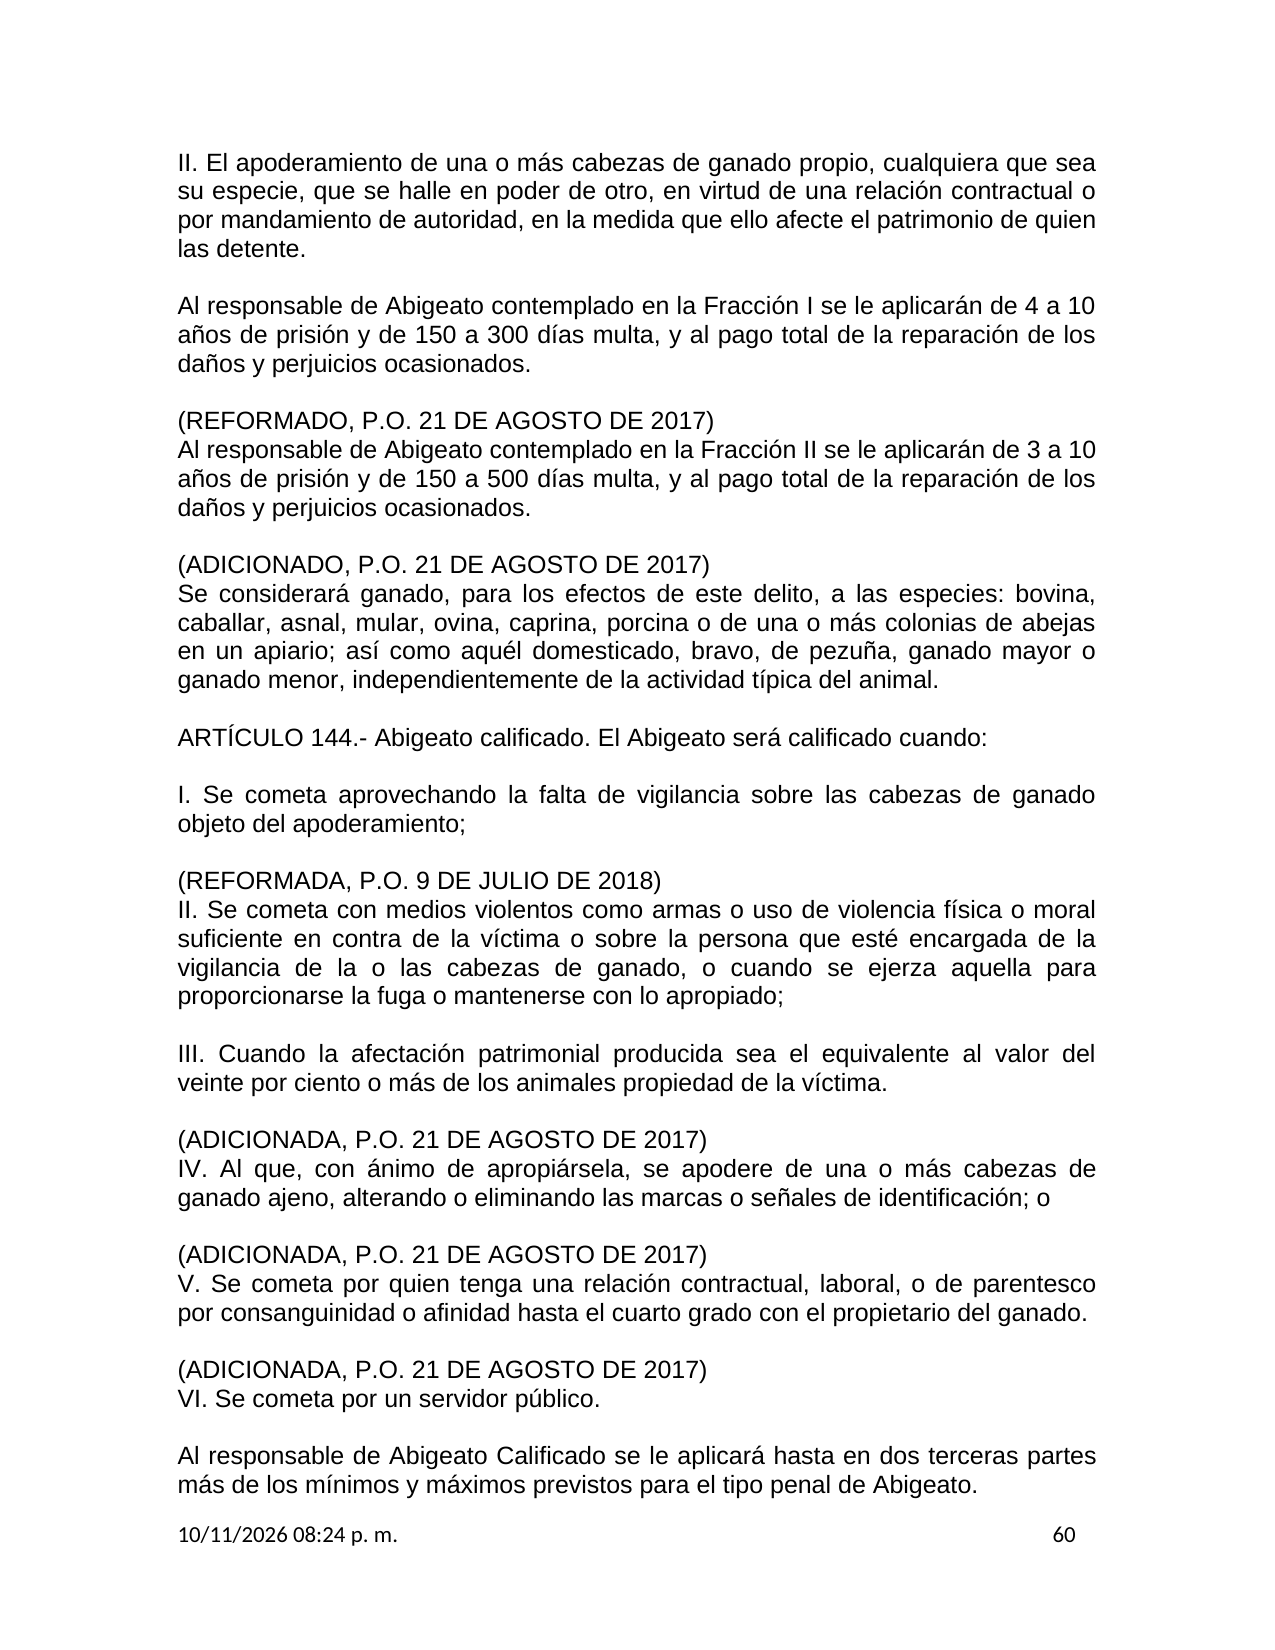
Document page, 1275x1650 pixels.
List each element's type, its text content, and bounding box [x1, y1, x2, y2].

text (ADICIONADO, P.O. 21 DE AGOSTO DE 2017) [177, 550, 1098, 579]
text IV. Al que, con ánimo de apropiársela, se apodere de una o más cabezas de ganado ajeno, alterando o eliminando las marcas o señales de identificación; o [177, 1154, 1098, 1211]
text (REFORMADA, P.O. 9 DE JULIO DE 2018) [177, 866, 1098, 895]
text (REFORMADO, P.O. 21 DE AGOSTO DE 2017) [177, 406, 1098, 435]
text III. Cuando la afectación patrimonial producida sea el equivalente al valor del veinte por ciento o más de los animales propiedad de la víctima. [177, 1039, 1098, 1096]
text ARTÍCULO 144.- Abigeato calificado. El Abigeato será calificado cuando: [177, 723, 1098, 751]
text (ADICIONADA, P.O. 21 DE AGOSTO DE 2017) [177, 1355, 1098, 1384]
text II. El apoderamiento de una o más cabezas de ganado propio, cualquiera que sea su especie, que se halle en poder de otro, en virtud de una relación contractual o por mandamiento de autoridad, en la medida que ello afecte el patrimonio de quien las detente. [177, 148, 1098, 263]
text (ADICIONADA, P.O. 21 DE AGOSTO DE 2017) [177, 1240, 1098, 1269]
text Al responsable de Abigeato Calificado se le aplicará hasta en dos terceras partes más de los mínimos y máximos previstos para el tipo penal de Abigeato. [177, 1441, 1098, 1499]
text VI. Se cometa por un servidor público. [177, 1384, 1098, 1413]
text Al responsable de Abigeato contemplado en la Fracción I se le aplicarán de 4 a 10 años de prisión y de 150 a 300 días multa, y al pago total de la reparación de los daños y perjuicios ocasionados. [177, 291, 1098, 378]
text (ADICIONADA, P.O. 21 DE AGOSTO DE 2017) [177, 1125, 1098, 1154]
text I. Se cometa aprovechando la falta de vigilancia sobre las cabezas de ganado objeto del apoderamiento; [177, 780, 1098, 838]
text Se considerará ganado, para los efectos de este delito, a las especies: bovina, caballar, asnal, mular, ovina, caprina, porcina o de una o más colonias de abejas en un apiario; así como aquél domesticado, bravo, de pezuña, ganado mayor o ganado menor, independientemente de la actividad típica del animal. [177, 579, 1098, 694]
text II. Se cometa con medios violentos como armas o uso de violencia física o moral suficiente en contra de la víctima o sobre la persona que esté encargada de la vigilancia de la o las cabezas de ganado, o cuando se ejerza aquella para proporcionarse la fuga o mantenerse con lo apropiado; [177, 895, 1098, 1010]
text Al responsable de Abigeato contemplado en la Fracción II se le aplicarán de 3 a 10 años de prisión y de 150 a 500 días multa, y al pago total de la reparación de los daños y perjuicios ocasionados. [177, 435, 1098, 521]
text V. Se cometa por quien tenga una relación contractual, laboral, o de parentesco por consanguinidad o afinidad hasta el cuarto grado con el propietario del ganado. [177, 1269, 1098, 1326]
